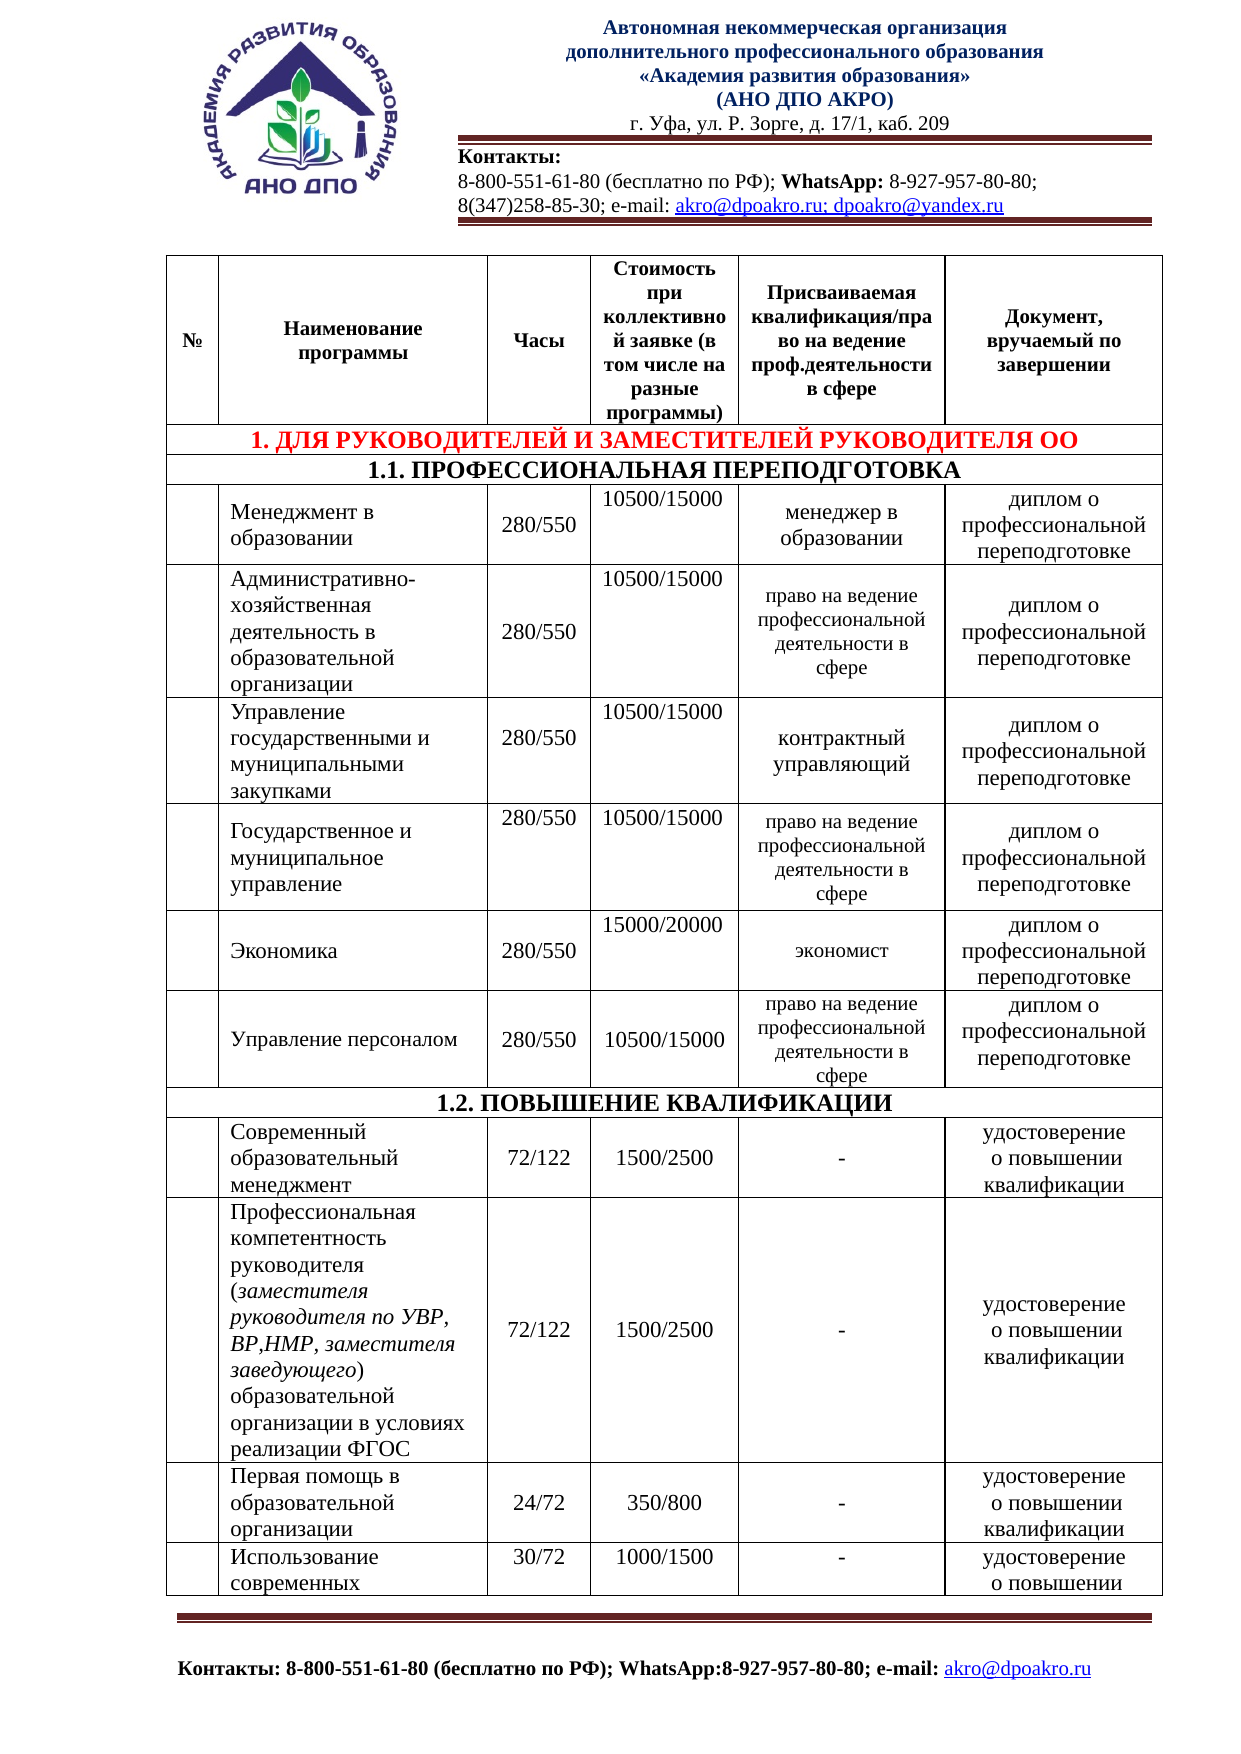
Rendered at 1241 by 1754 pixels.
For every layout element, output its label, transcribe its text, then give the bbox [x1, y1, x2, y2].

table_cell 1500/2500 [591, 1118, 738, 1197]
table_cell диплом о профессиональной переподготовке [946, 485, 1162, 564]
table_cell 1500/2500 [591, 1198, 738, 1462]
table_cell Государственное и муниципальное управление [219, 804, 487, 910]
table_cell 280/550 [488, 804, 590, 910]
table_cell 280/550 [488, 565, 590, 697]
table_cell 10500/15000 [591, 565, 738, 697]
table_cell [167, 911, 218, 990]
table_cell Управление персоналом [219, 991, 487, 1087]
table_cell 10500/15000 [591, 804, 738, 910]
table_header Наименование программы [219, 256, 487, 424]
table_cell 72/122 [488, 1118, 590, 1197]
table_cell диплом о профессиональной переподготовке [946, 911, 1162, 990]
table_cell 1.2. ПОВЫШЕНИЕ КВАЛИФИКАЦИИ [167, 1088, 1162, 1117]
table_cell менеджер в образовании [739, 485, 944, 564]
table_cell удостоверение о повышении квалификации [946, 1463, 1162, 1542]
table_cell удостоверение о повышении квалификации [946, 1543, 1162, 1595]
table_cell удостоверение о повышении квалификации [946, 1118, 1162, 1197]
table_cell [167, 804, 218, 910]
table_cell [167, 1463, 218, 1542]
table_cell - [739, 1198, 944, 1462]
table_cell 10500/15000 [591, 991, 738, 1087]
table_cell 280/550 [488, 698, 590, 803]
table_cell право на ведение профессиональной деятельности в сфере [739, 804, 944, 910]
table_cell Менеджмент в образовании [219, 485, 487, 564]
table_header № [167, 256, 218, 424]
table_cell 350/800 [591, 1463, 738, 1542]
table_cell Профессиональная компетентность руководителя (заместителя руководителя по УВР, ВР,НМР, заместителя заведующего) образовательной организации в условиях реализации ФГОС [219, 1198, 487, 1462]
table_cell 280/550 [488, 485, 590, 564]
table_cell 10500/15000 [591, 698, 738, 803]
table_cell право на ведение профессиональной деятельности в сфере [739, 565, 944, 697]
table_cell экономист [739, 911, 944, 990]
table_cell удостоверение о повышении квалификации [946, 1198, 1162, 1462]
table_cell Управление государственными и муниципальными закупками [219, 698, 487, 803]
table_cell [167, 1118, 218, 1197]
table_cell Административно-хозяйственная деятельность в образовательной организации [219, 565, 487, 697]
table_cell диплом о профессиональной переподготовке [946, 565, 1162, 697]
table_cell - [739, 1543, 944, 1595]
table_cell 1.1. ПРОФЕССИОНАЛЬНАЯ ПЕРЕПОДГОТОВКА [167, 455, 1162, 484]
table_cell Использование современных информационных и коммуникационных технологий в образовательном процессе [219, 1543, 487, 1595]
picture [190, 4, 412, 203]
table_cell 30/72 [488, 1543, 590, 1595]
table_cell 1. ДЛЯ РУКОВОДИТЕЛЕЙ И ЗАМЕСТИТЕЛЕЙ РУКОВОДИТЕЛЯ ОО [167, 425, 1162, 454]
table_header Присваиваемая квалификация/право на ведение проф.деятельности в сфере [739, 256, 944, 424]
table_cell - [739, 1463, 944, 1542]
table_cell Первая помощь в образовательной организации [219, 1463, 487, 1542]
table_cell диплом о профессиональной переподготовке [946, 804, 1162, 910]
table_cell 15000/20000 [591, 911, 738, 990]
table_cell [167, 991, 218, 1087]
table_cell 1000/1500 [591, 1543, 738, 1595]
table_cell 280/550 [488, 991, 590, 1087]
table_cell Экономика [219, 911, 487, 990]
table_cell Современный образовательный менеджмент [219, 1118, 487, 1197]
table_cell право на ведение профессиональной деятельности в сфере [739, 991, 944, 1087]
table_cell [167, 1543, 218, 1595]
table_cell - [739, 1118, 944, 1197]
table_cell [167, 485, 218, 564]
table_cell 72/122 [488, 1198, 590, 1462]
table_cell 280/550 [488, 911, 590, 990]
table_cell диплом о профессиональной переподготовке [946, 991, 1162, 1087]
table_header Документ, вручаемый по завершении [946, 256, 1162, 424]
table_cell [167, 565, 218, 697]
table_cell 10500/15000 [591, 485, 738, 564]
table_header Часы [488, 256, 590, 424]
table_cell контрактный управляющий [739, 698, 944, 803]
table_cell диплом о профессиональной переподготовке [946, 698, 1162, 803]
table_cell [167, 698, 218, 803]
table_cell [167, 1198, 218, 1462]
table_cell 24/72 [488, 1463, 590, 1542]
table_header Стоимость при коллективной заявке (в том числе на разные программы) [591, 256, 738, 424]
